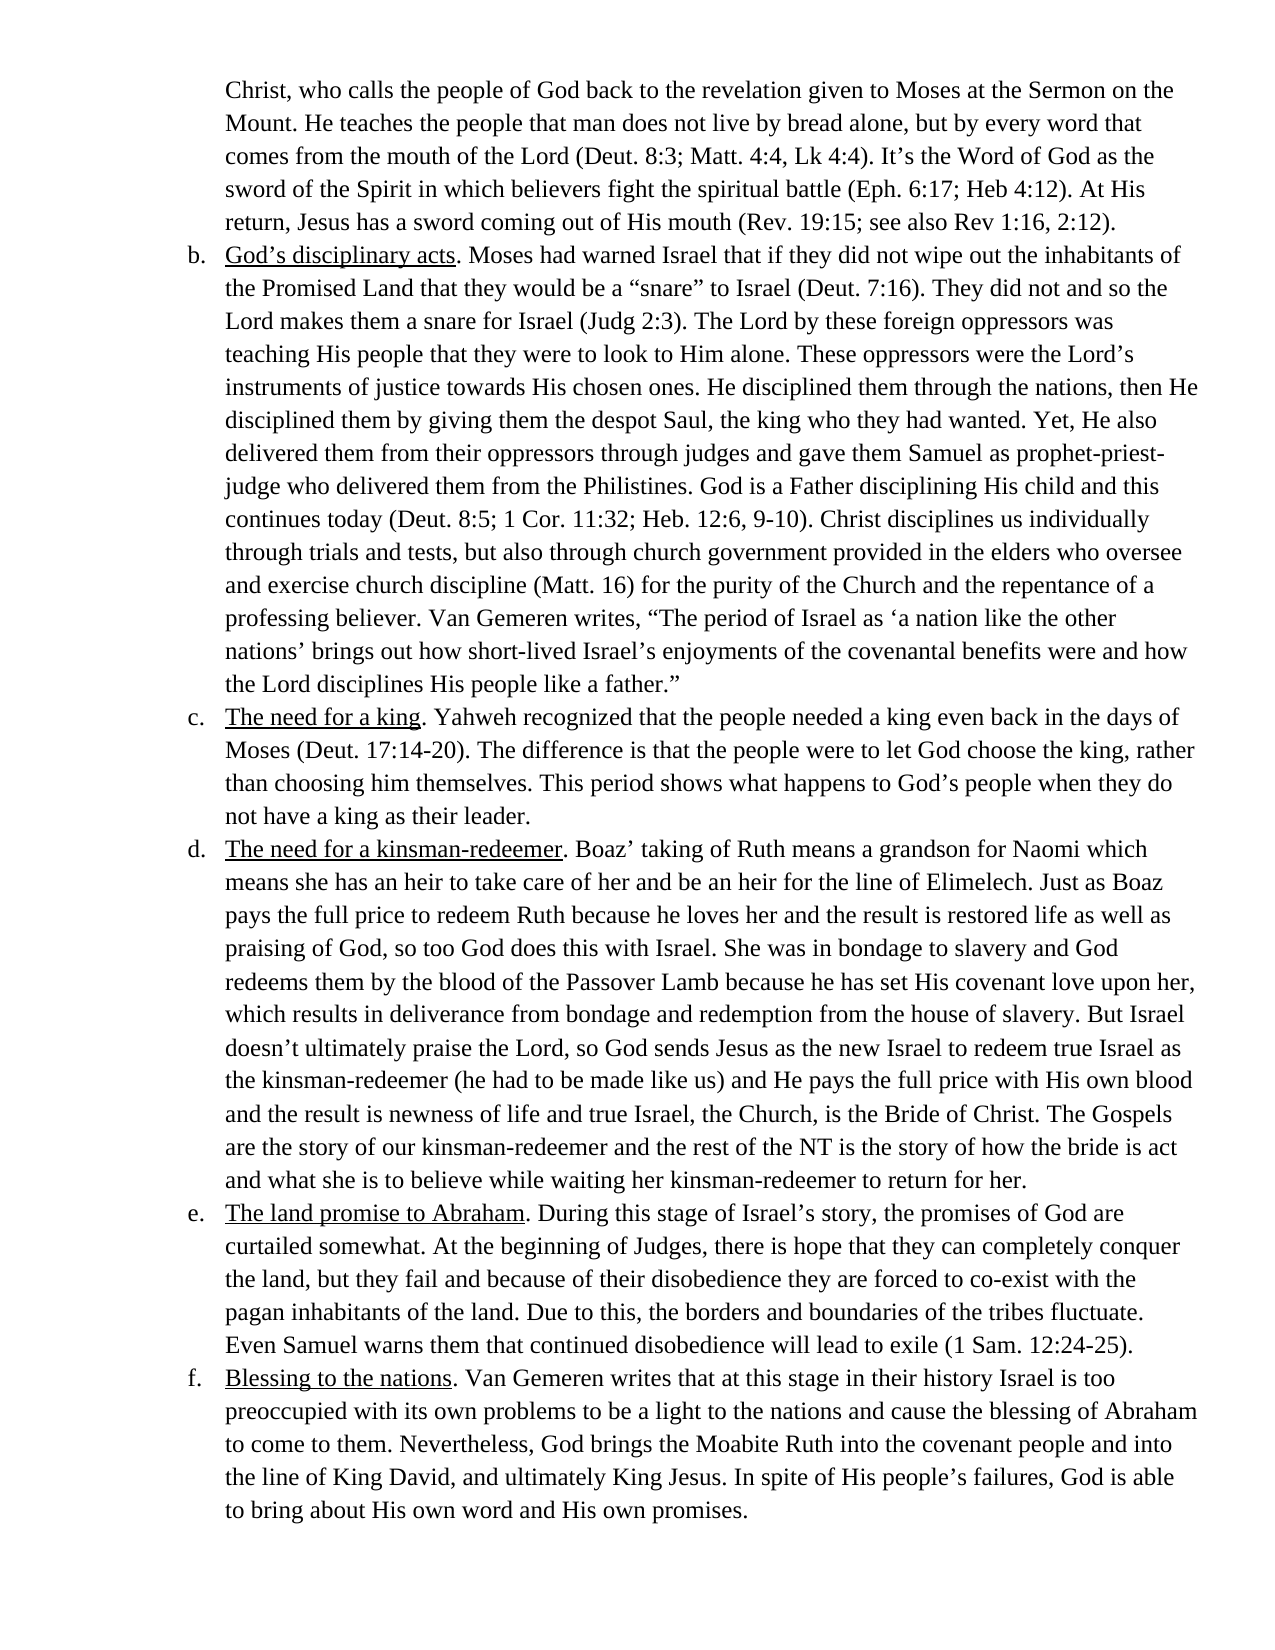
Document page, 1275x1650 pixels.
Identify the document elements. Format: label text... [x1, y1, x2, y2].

list God’s disciplinary acts. Moses had warned Israel that if they did not wipe out the inhabitants of the Promised Land that they would be a “snare” to Israel (Deut. 7:16). They did not and so the Lord makes them a snare for Israel (Judg 2:3). The Lord by these foreign oppressors was teaching His people that they were to look to Him alone. These oppressors were the Lord’s instruments of justice towards His chosen ones. He disciplined them through the nations, then He disciplined them by giving them the despot Saul, the king who they had wanted. Yet, He also delivered them from their oppressors through judges and gave them Samuel as prophet-priest-judge who delivered them from the Philistines. God is a Father disciplining His child and this continues today (Deut. 8:5; 1 Cor. 11:32; Heb. 12:6, 9-10). Christ disciplines us individually through trials and tests, but also through church government provided in the elders who oversee and exercise church discipline (Matt. 16) for the purity of the Church and the repentance of a professing believer. Van Gemeren writes, “The period of Israel as ‘a nation like the other nations’ brings out how short-lived Israel’s enjoyments of the covenantal benefits were and how the Lord disciplines His people like a father.” [187, 240, 1200, 698]
list The land promise to Abraham. During this stage of Israel’s story, the promises of God are curtailed somewhat. At the beginning of Judges, there is hope that they can completely conquer the land, but they fail and because of their disobedience they are forced to co-exist with the pagan inhabitants of the land. Due to this, the borders and boundaries of the tribes fluctuate. Even Samuel warns them that continued disobedience will lead to exile (1 Sam. 12:24-25). [187, 1198, 1200, 1358]
list The need for a kinsman-redeemer. Boaz’ taking of Ruth means a grandson for Naomi which means she has an heir to take care of her and be an heir for the line of Elimelech. Just as Boaz pays the full price to redeem Ruth because he loves her and the result is restored life as well as praising of God, so too God does this with Israel. She was in bondage to slavery and God redeems them by the blood of the Passover Lamb because he has set His covenant love upon her, which results in deliverance from bondage and redemption from the house of slavery. But Israel doesn’t ultimately praise the Lord, so God sends Jesus as the new Israel to redeem true Israel as the kinsman-redeemer (he had to be made like us) and He pays the full price with His own blood and the result is newness of life and true Israel, the Church, is the Bride of Christ. The Gospels are the story of our kinsman-redeemer and the rest of the NT is the story of how the bride is act and what she is to believe while waiting her kinsman-redeemer to return for her. [187, 834, 1200, 1193]
list Blessing to the nations. Van Gemeren writes that at this stage in their history Israel is too preoccupied with its own problems to be a light to the nations and cause the blessing of Abraham to come to them. Nevertheless, God brings the Moabite Ruth into the covenant people and into the line of King David, and ultimately King Jesus. In spite of His people’s failures, God is able to bring about His own word and His own promises. [187, 1363, 1200, 1524]
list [187, 75, 1200, 236]
list The need for a king. Yahweh recognized that the people needed a king even back in the days of Moses (Deut. 17:14-20). The difference is that the people were to let God choose the king, rather than choosing him themselves. This period shows what happens to God’s people when they do not have a king as their leader. [187, 702, 1200, 830]
